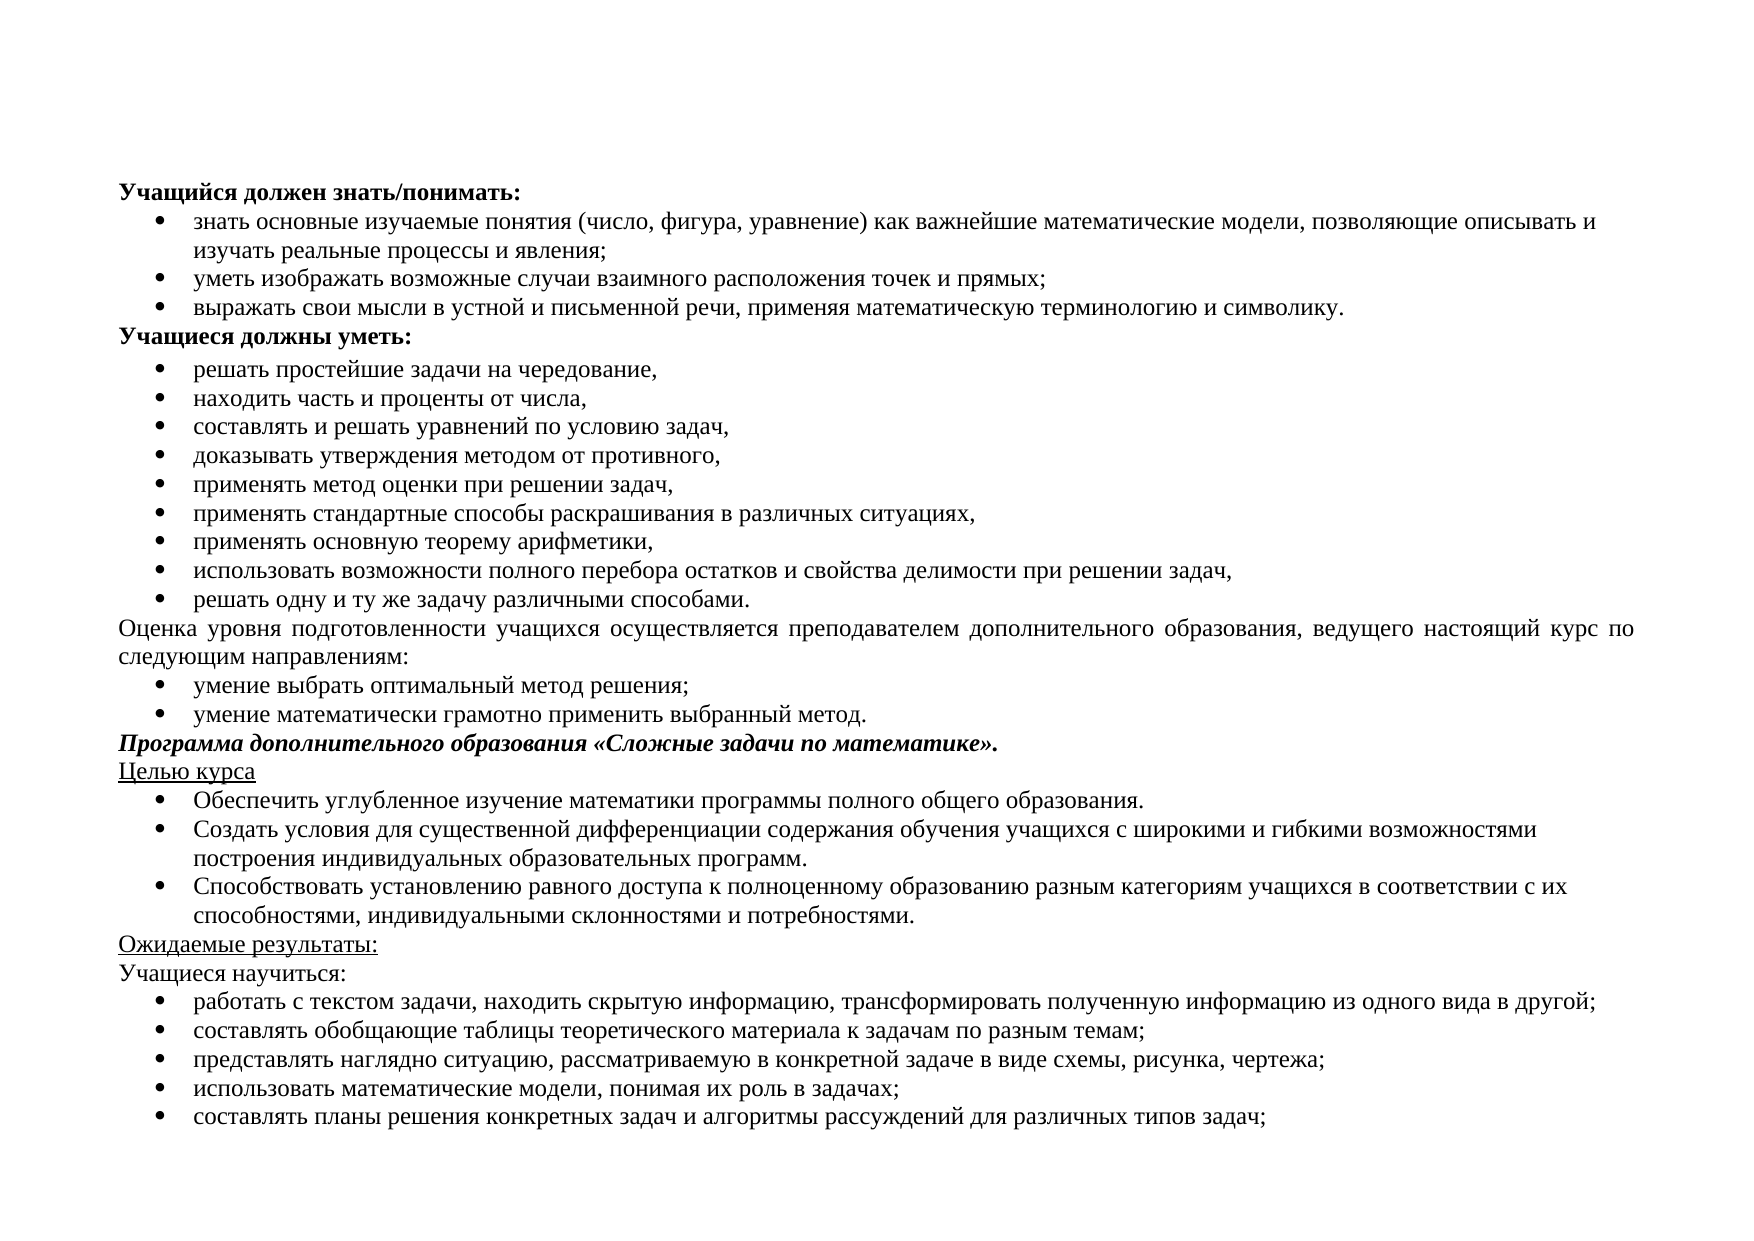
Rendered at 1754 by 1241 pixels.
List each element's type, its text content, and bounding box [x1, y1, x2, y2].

text Программа дополнительного образования «Сложные задачи по математике». [118, 728, 1636, 756]
list уметь изображать возможные случаи взаимного расположения точек и прямых; [156, 263, 1636, 292]
list применять метод оценки при решении задач, [156, 469, 1636, 498]
list доказывать утверждения методом от противного, [156, 440, 1636, 469]
list знать основные изучаемые понятия (число, фигура, уравнение) как важнейшие математические модели, позволяющие описывать и изучать реальные процессы и явления; [156, 206, 1636, 263]
list Способствовать установлению равного доступа к полноценному образованию разным категориям учащихся в соответствии с их способностями, индивидуальными склонностями и потребностями. [156, 871, 1636, 929]
list умение математически грамотно применить выбранный метод. [156, 699, 1636, 728]
list умение выбрать оптимальный метод решения; [156, 670, 1636, 699]
text Учащийся должен знать/понимать: [118, 177, 1636, 206]
text Целью курса [118, 756, 1636, 785]
list выражать свои мысли в устной и письменной речи, применяя математическую терминологию и символику. [156, 292, 1636, 321]
text Ожидаемые результаты: [118, 929, 1636, 958]
list решать одну и ту же задачу различными способами. [156, 584, 1636, 613]
list использовать возможности полного перебора остатков и свойства делимости при решении задач, [156, 555, 1636, 584]
list Обеспечить углубленное изучение математики программы полного общего образования. [156, 785, 1636, 814]
list находить часть и проценты от числа, [156, 383, 1636, 411]
text Оценка уровня подготовленности учащихся осуществляется преподавателем дополнительного образования, ведущего настоящий курс по следующим направлениям: [118, 613, 1636, 670]
list составлять и решать уравнений по условию задач, [156, 411, 1636, 440]
list работать с текстом задачи, находить скрытую информацию, трансформировать полученную информацию из одного вида в другой; [156, 986, 1636, 1015]
list применять стандартные способы раскрашивания в различных ситуациях, [156, 498, 1636, 526]
list представлять наглядно ситуацию, рассматриваемую в конкретной задаче в виде схемы, рисунка, чертежа; [156, 1044, 1636, 1073]
text Учащиеся должны уметь: [118, 321, 1636, 350]
list Создать условия для существенной дифференциации содержания обучения учащихся с широкими и гибкими возможностями построения индивидуальных образовательных программ. [156, 814, 1636, 871]
list решать простейшие задачи на чередование, [156, 354, 1636, 383]
list использовать математические модели, понимая их роль в задачах; [156, 1073, 1636, 1101]
text Учащиеся научиться: [118, 958, 1636, 986]
list применять основную теорему арифметики, [156, 526, 1636, 555]
list составлять обобщающие таблицы теоретического материала к задачам по разным темам; [156, 1015, 1636, 1044]
list составлять планы решения конкретных задач и алгоритмы рассуждений для различных типов задач; [156, 1101, 1636, 1130]
